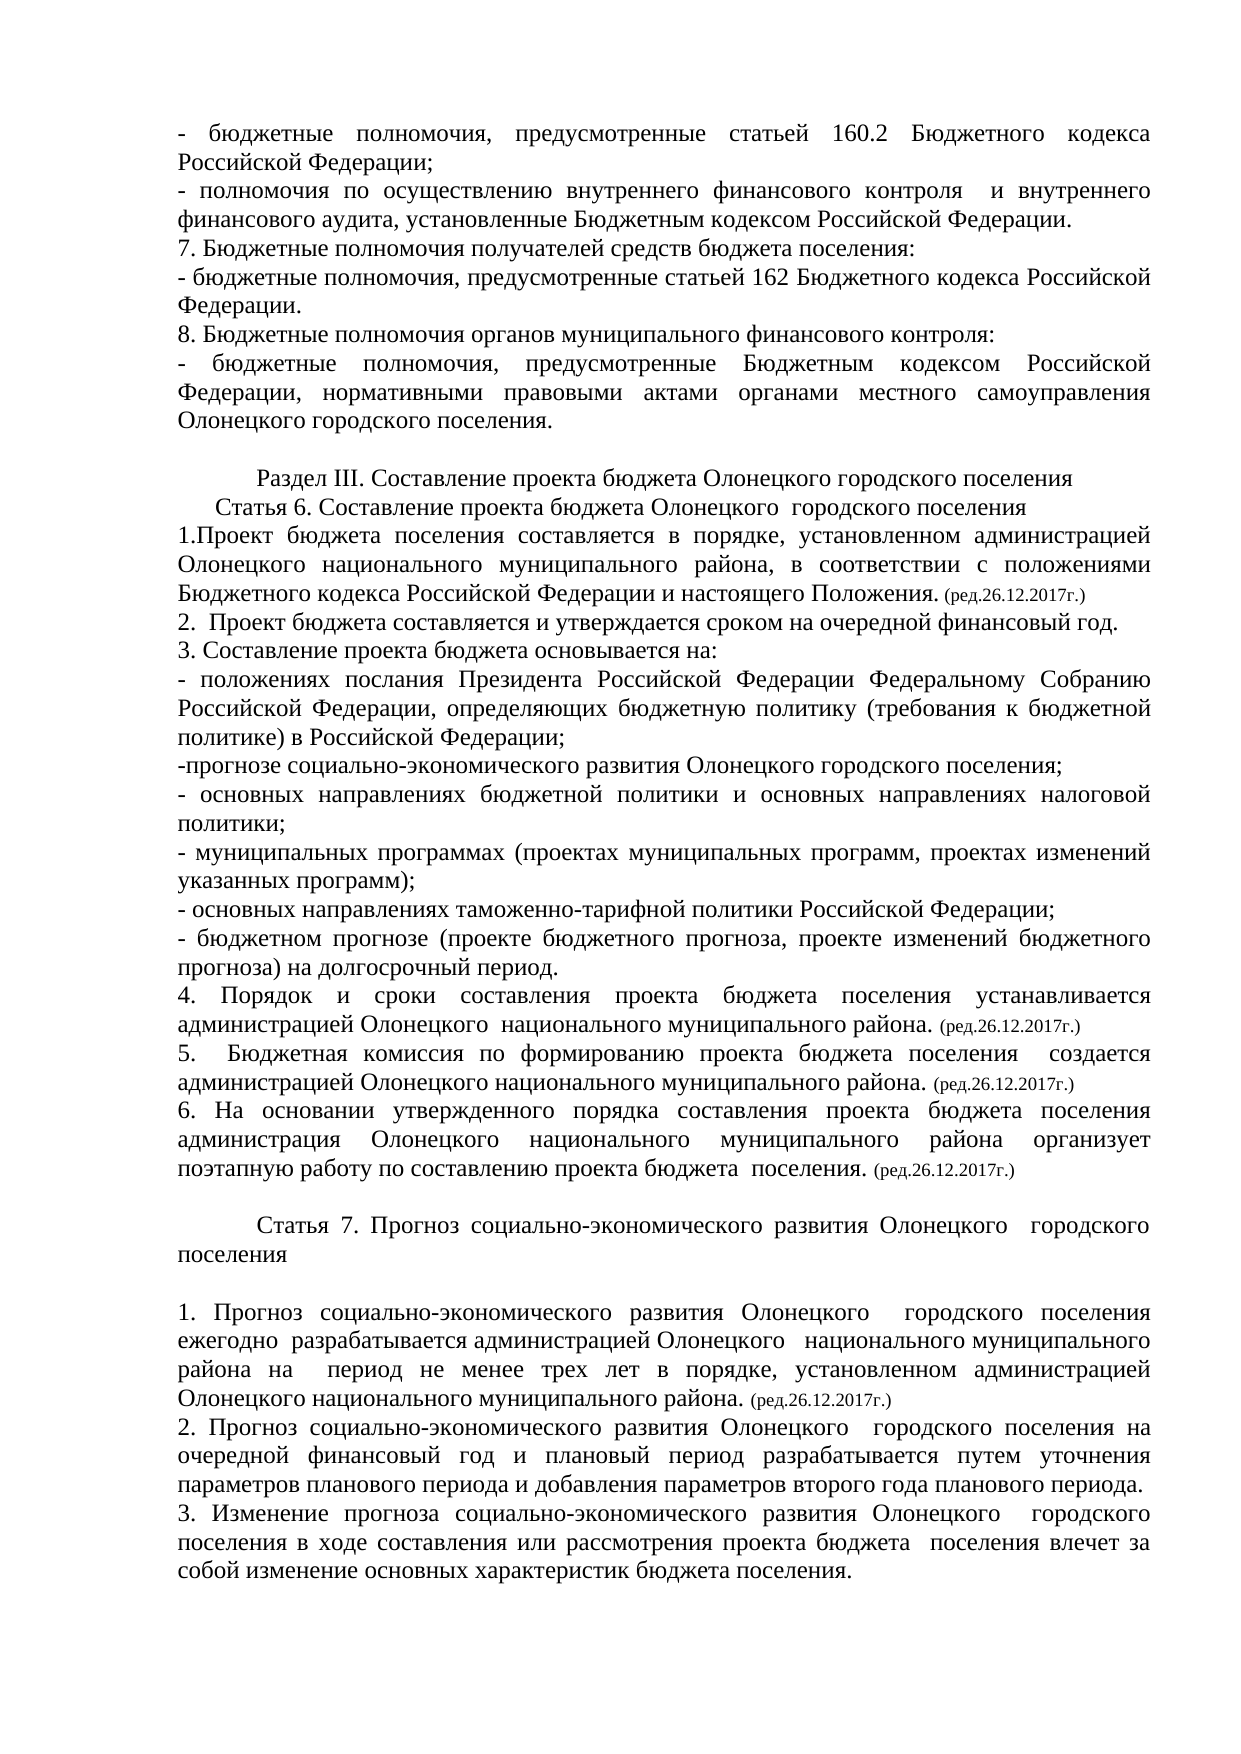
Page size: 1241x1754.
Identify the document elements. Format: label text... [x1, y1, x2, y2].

text 7. Бюджетные полномочия получателей средств бюджета поселения: [177, 233, 1152, 262]
text Статья 6. Составление проекта бюджета Олонецкого городского поселения [177, 492, 1152, 521]
text 6. На основании утвержденного порядка составления проекта бюджета поселения администрация Олонецкого национального муниципального района организует поэтапную работу по составлению проекта бюджета поселения. (ред.26.12.2017г.) [177, 1096, 1152, 1182]
text 8. Бюджетные полномочия органов муниципального финансового контроля: [177, 319, 1152, 348]
text - бюджетные полномочия, предусмотренные Бюджетным кодексом Российской Федерации, нормативными правовыми актами органами местного самоуправления Олонецкого городского поселения. [177, 348, 1152, 434]
text - бюджетном прогнозе (проекте бюджетного прогноза, проекте изменений бюджетного прогноза) на долгосрочный период. [177, 923, 1152, 981]
text - муниципальных программах (проектах муниципальных программ, проектах изменений указанных программ); [177, 837, 1152, 894]
text 2. Прогноз социально-экономического развития Олонецкого городского поселения на очередной финансовый год и плановый период разрабатывается путем уточнения параметров планового периода и добавления параметров второго года планового периода. [177, 1412, 1152, 1498]
text 5. Бюджетная комиссия по формированию проекта бюджета поселения создается администрацией Олонецкого национального муниципального района. (ред.26.12.2017г.) [177, 1038, 1152, 1096]
text -прогнозе социально-экономического развития Олонецкого городского поселения; [177, 751, 1152, 779]
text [177, 176, 1152, 233]
text - основных направлениях таможенно-тарифной политики Российской Федерации; [177, 894, 1152, 923]
text 4. Порядок и сроки составления проекта бюджета поселения устанавливается администрацией Олонецкого национального муниципального района. (ред.26.12.2017г.) [177, 981, 1152, 1038]
text 1. Прогноз социально-экономического развития Олонецкого городского поселения ежегодно разрабатывается администрацией Олонецкого национального муниципального района на период не менее трех лет в порядке, установленном администрацией Олонецкого национального муниципального района. (ред.26.12.2017г.) [177, 1297, 1152, 1412]
text 2. Проект бюджета составляется и утверждается сроком на очередной финансовый год. [177, 607, 1152, 636]
text 3. Изменение прогноза социально-экономического развития Олонецкого городского поселения в ходе составления или рассмотрения проекта бюджета поселения влечет за собой изменение основных характеристик бюджета поселения. [177, 1498, 1152, 1584]
text 3. Составление проекта бюджета основывается на: [177, 636, 1152, 664]
text - основных направлениях бюджетной политики и основных направлениях налоговой политики; [177, 779, 1152, 837]
text - положениях послания Президента Российской Федерации Федеральному Собранию Российской Федерации, определяющих бюджетную политику (требования к бюджетной политике) в Российской Федерации; [177, 664, 1152, 751]
text - бюджетные полномочия, предусмотренные статьей 160.2 Бюджетного кодекса Российской Федерации; [177, 118, 1152, 176]
text Статья 7. Прогноз социально-экономического развития Олонецкого городского поселения [177, 1211, 1152, 1268]
text - бюджетные полномочия, предусмотренные статьей 162 Бюджетного кодекса Российской Федерации. [177, 262, 1152, 319]
text Раздел III. Составление проекта бюджета Олонецкого городского поселения [177, 463, 1152, 492]
text 1.Проект бюджета поселения составляется в порядке, установленном администрацией Олонецкого национального муниципального района, в соответствии с положениями Бюджетного кодекса Российской Федерации и настоящего Положения. (ред.26.12.2017г.) [177, 521, 1152, 607]
